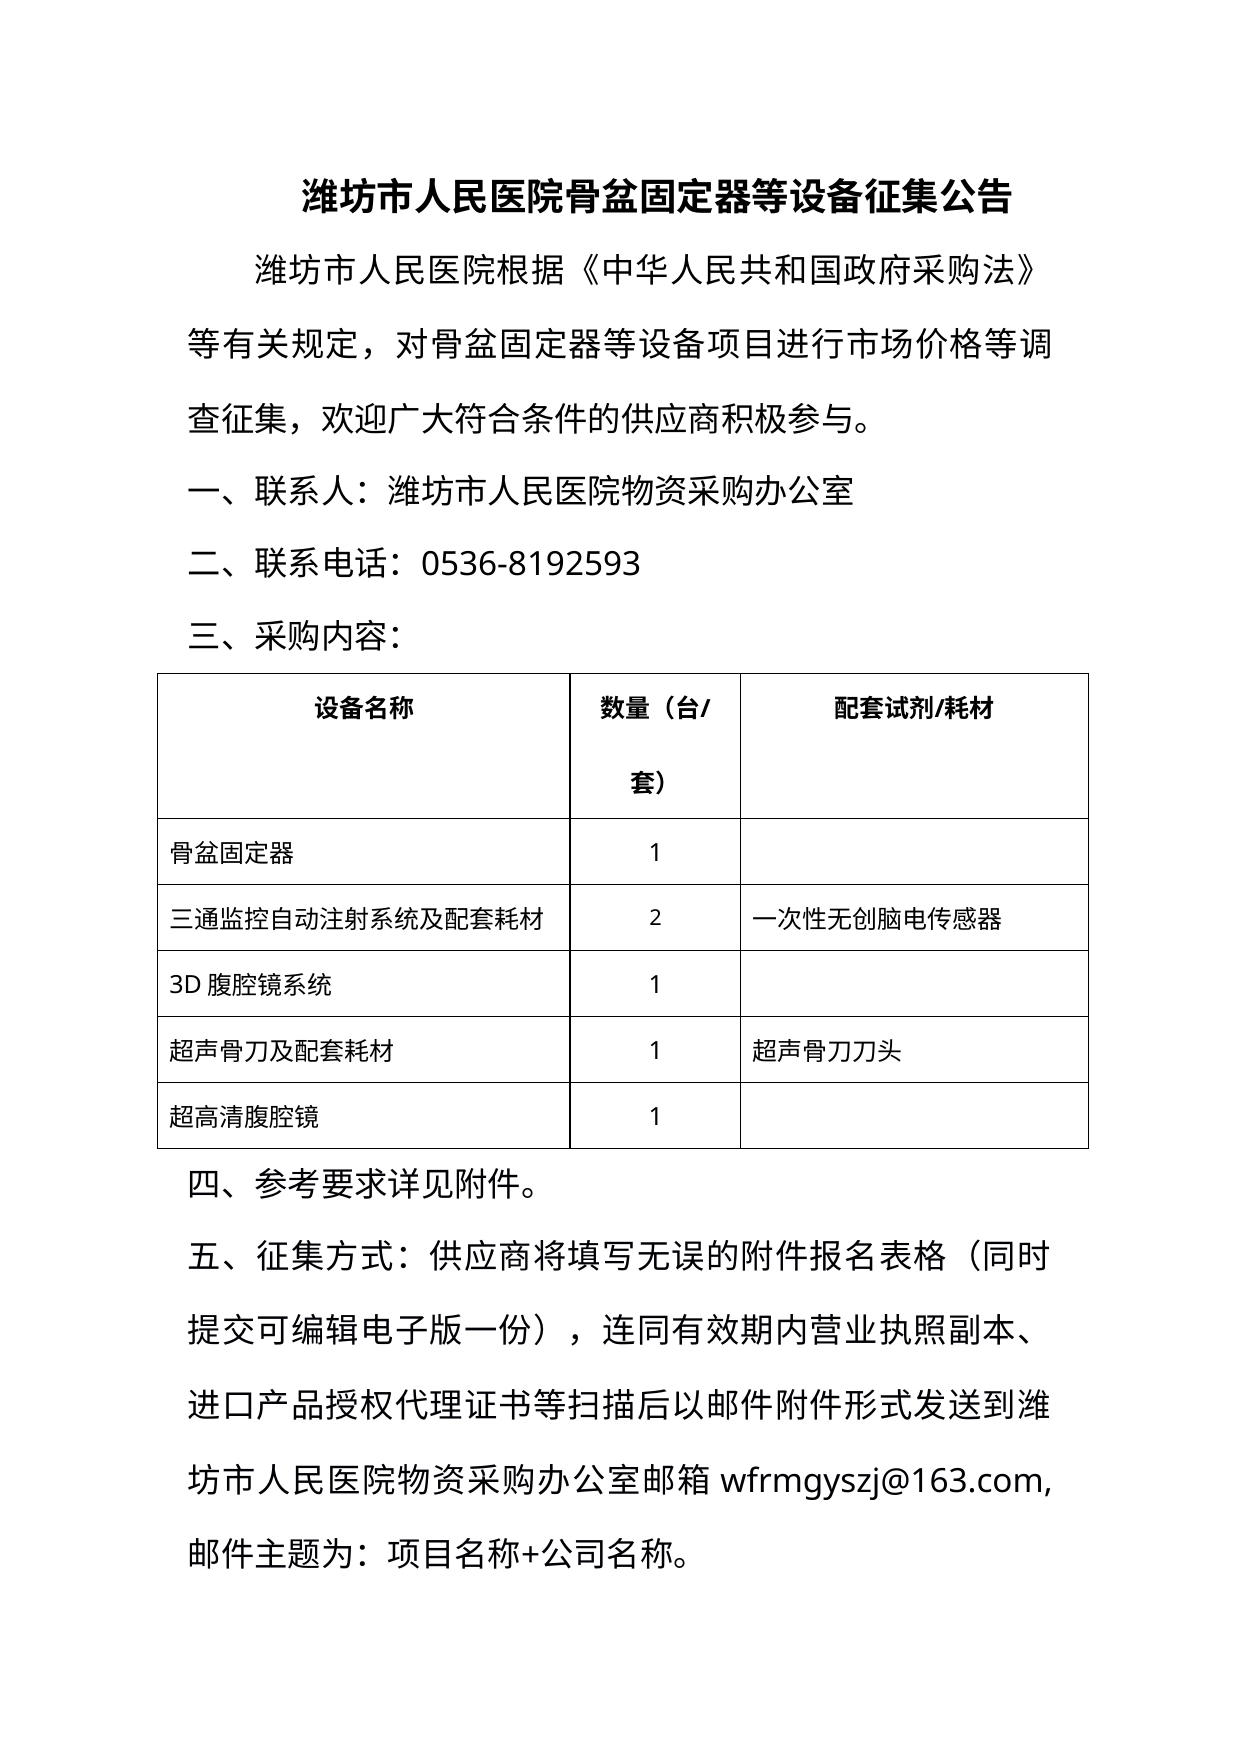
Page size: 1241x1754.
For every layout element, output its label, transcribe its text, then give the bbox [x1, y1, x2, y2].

text 潍坊市人民医院骨盆固定器等设备征集公告 [187, 162, 1053, 227]
table_cell 1 [571, 1017, 740, 1082]
table_cell [741, 951, 1088, 1016]
table_header 配套试剂/耗材 [741, 674, 1088, 818]
text 三、采购内容： [187, 601, 1053, 666]
table_cell 三通监控自动注射系统及配套耗材 [158, 885, 569, 950]
table_cell 骨盆固定器 [158, 819, 569, 884]
text 二、联系电话：0536-8192593 [187, 529, 1053, 594]
table_cell 1 [571, 819, 740, 884]
table_cell 一次性无创脑电传感器 [741, 885, 1088, 950]
table_cell 1 [571, 951, 740, 1016]
table_cell 超声骨刀及配套耗材 [158, 1017, 569, 1082]
text 四、参考要求详见附件。 [187, 1149, 1053, 1214]
text 一、联系人：潍坊市人民医院物资采购办公室 [187, 457, 1053, 522]
table_cell 1 [571, 1083, 740, 1148]
table_cell 2 [571, 885, 740, 950]
table_header 数量（台/套） [571, 674, 740, 818]
table_cell [741, 819, 1088, 884]
table_cell 超高清腹腔镜 [158, 1083, 569, 1148]
text 五、征集方式：供应商将填写无误的附件报名表格（同时提交可编辑电子版一份），连同有效期内营业执照副本、进口产品授权代理证书等扫描后以邮件附件形式发送到潍坊市人民医院物资采购办公室邮箱wfrmgyszj@163.com,邮件主题为：项目名称+公司名称。 [187, 1221, 1053, 1585]
table_cell [741, 1083, 1088, 1148]
table_header 设备名称 [158, 674, 569, 818]
text 潍坊市人民医院根据《中华人民共和国政府采购法》等有关规定，对骨盆固定器等设备项目进行市场价格等调查征集，欢迎广大符合条件的供应商积极参与。 [187, 235, 1053, 449]
table_cell 3D腹腔镜系统 [158, 951, 569, 1016]
table_cell 超声骨刀刀头 [741, 1017, 1088, 1082]
